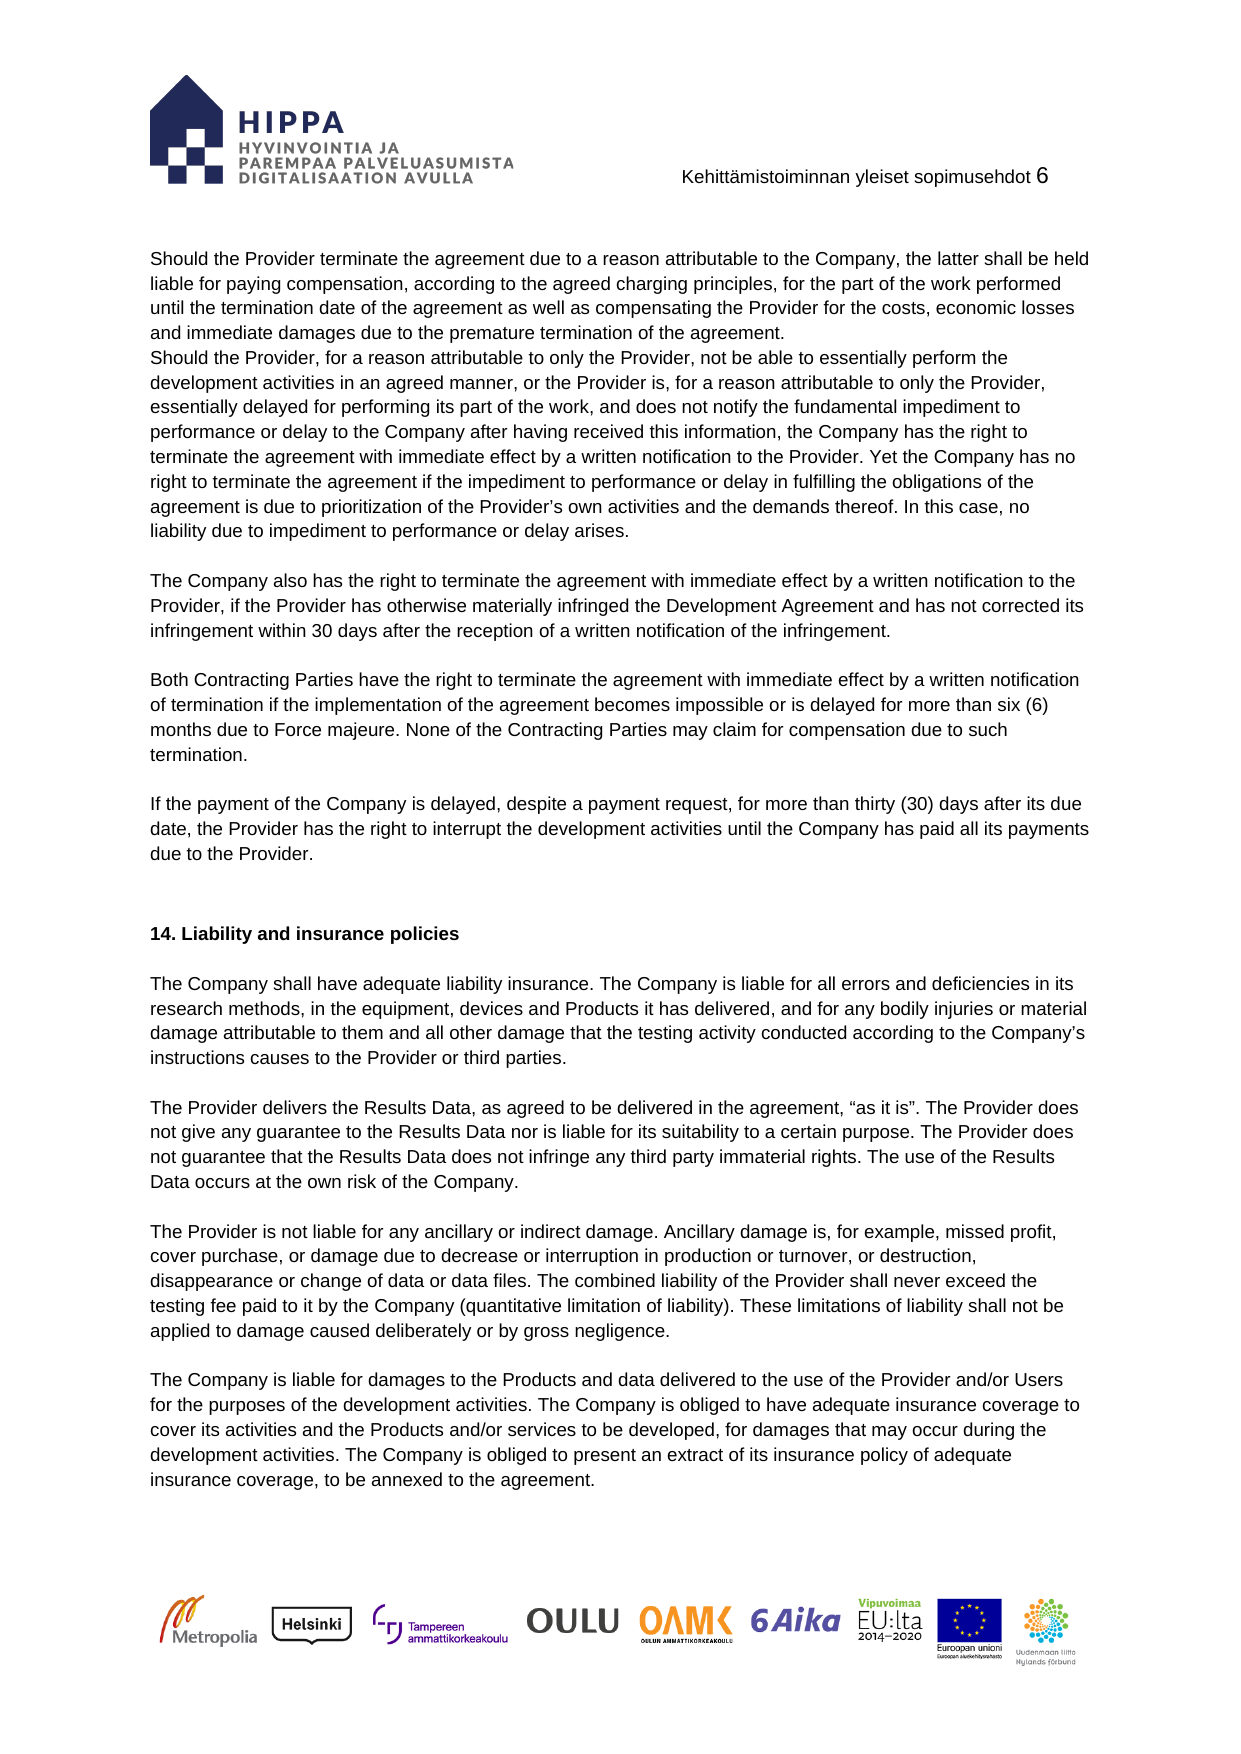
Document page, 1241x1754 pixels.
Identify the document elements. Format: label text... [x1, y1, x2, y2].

text The Company is liable for damages to the Products and data delivered to the use of the Provider and/or Users for the purposes of the development activities. The Company is obliged to have adequate insurance coverage to cover its activities and the Products and/or services to be developed, for damages that may occur during the development activities. The Company is obliged to present an extract of its insurance policy of adequate insurance coverage, to be annexed to the agreement. [150, 1369, 1090, 1490]
text 14. Liability and insurance policies [150, 923, 1090, 944]
text If the payment of the Company is delayed, despite a payment request, for more than thirty (30) days after its due date, the Provider has the right to interrupt the development activities until the Company has paid all its payments due to the Provider. [150, 793, 1090, 894]
text The Provider is not liable for any ancillary or indirect damage. Ancillary damage is, for example, missed profit, cover purchase, or damage due to decrease or interruption in production or turnover, or destruction, disappearance or change of data or data files. The combined liability of the Provider shall never exceed the testing fee paid to it by the Company (quantitative limitation of liability). These limitations of liability shall not be applied to damage caused deliberately or by gross negligence. [150, 1221, 1090, 1341]
text The Provider delivers the Results Data, as agreed to be delivered in the agreement, “as it is”. The Provider does not give any guarantee to the Results Data nor is liable for its suitability to a certain purpose. The Provider does not guarantee that the Results Data does not infringe any third party immaterial rights. The use of the Results Data occurs at the own risk of the Company. [150, 1097, 1090, 1192]
text The Company also has the right to terminate the agreement with immediate effect by a written notification to the Provider, if the Provider has otherwise materially infringed the Development Agreement and has not corrected its infringement within 30 days after the reception of a written notification of the infringement. [150, 570, 1090, 641]
text The Company shall have adequate liability insurance. The Company is liable for all errors and deficiencies in its research methods, in the equipment, devices and Products it has delivered, and for any bodily injuries or material damage attributable to them and all other damage that the testing activity conducted according to the Company’s instructions causes to the Provider or third parties. [150, 973, 1090, 1068]
picture [150, 1581, 1091, 1676]
text Both Contracting Parties have the right to terminate the agreement with immediate effect by a written notification of termination if the implementation of the agreement becomes impossible or is delayed for more than six (6) months due to Force majeure. None of the Contracting Parties may claim for compensation due to such termination. [150, 669, 1090, 765]
picture [150, 75, 514, 184]
text Should the Provider terminate the agreement due to a reason attributable to the Company, the latter shall be held liable for paying compensation, according to the agreed charging principles, for the part of the work performed until the termination date of the agreement as well as compensating the Provider for the costs, economic losses and immediate damages due to the premature termination of the agreement. [150, 248, 1090, 343]
text Should the Provider, for a reason attributable to only the Provider, not be able to essentially perform the development activities in an agreed manner, or the Provider is, for a reason attributable to only the Provider, essentially delayed for performing its part of the work, and does not notify the fundamental impediment to performance or delay to the Company after having received this information, the Company has the right to terminate the agreement with immediate effect by a written notification to the Provider. Yet the Company has no right to terminate the agreement if the impediment to performance or delay in fulfilling the obligations of the agreement is due to prioritization of the Provider’s own activities and the demands thereof. In this case, no liability due to impediment to performance or delay arises. [150, 347, 1090, 542]
